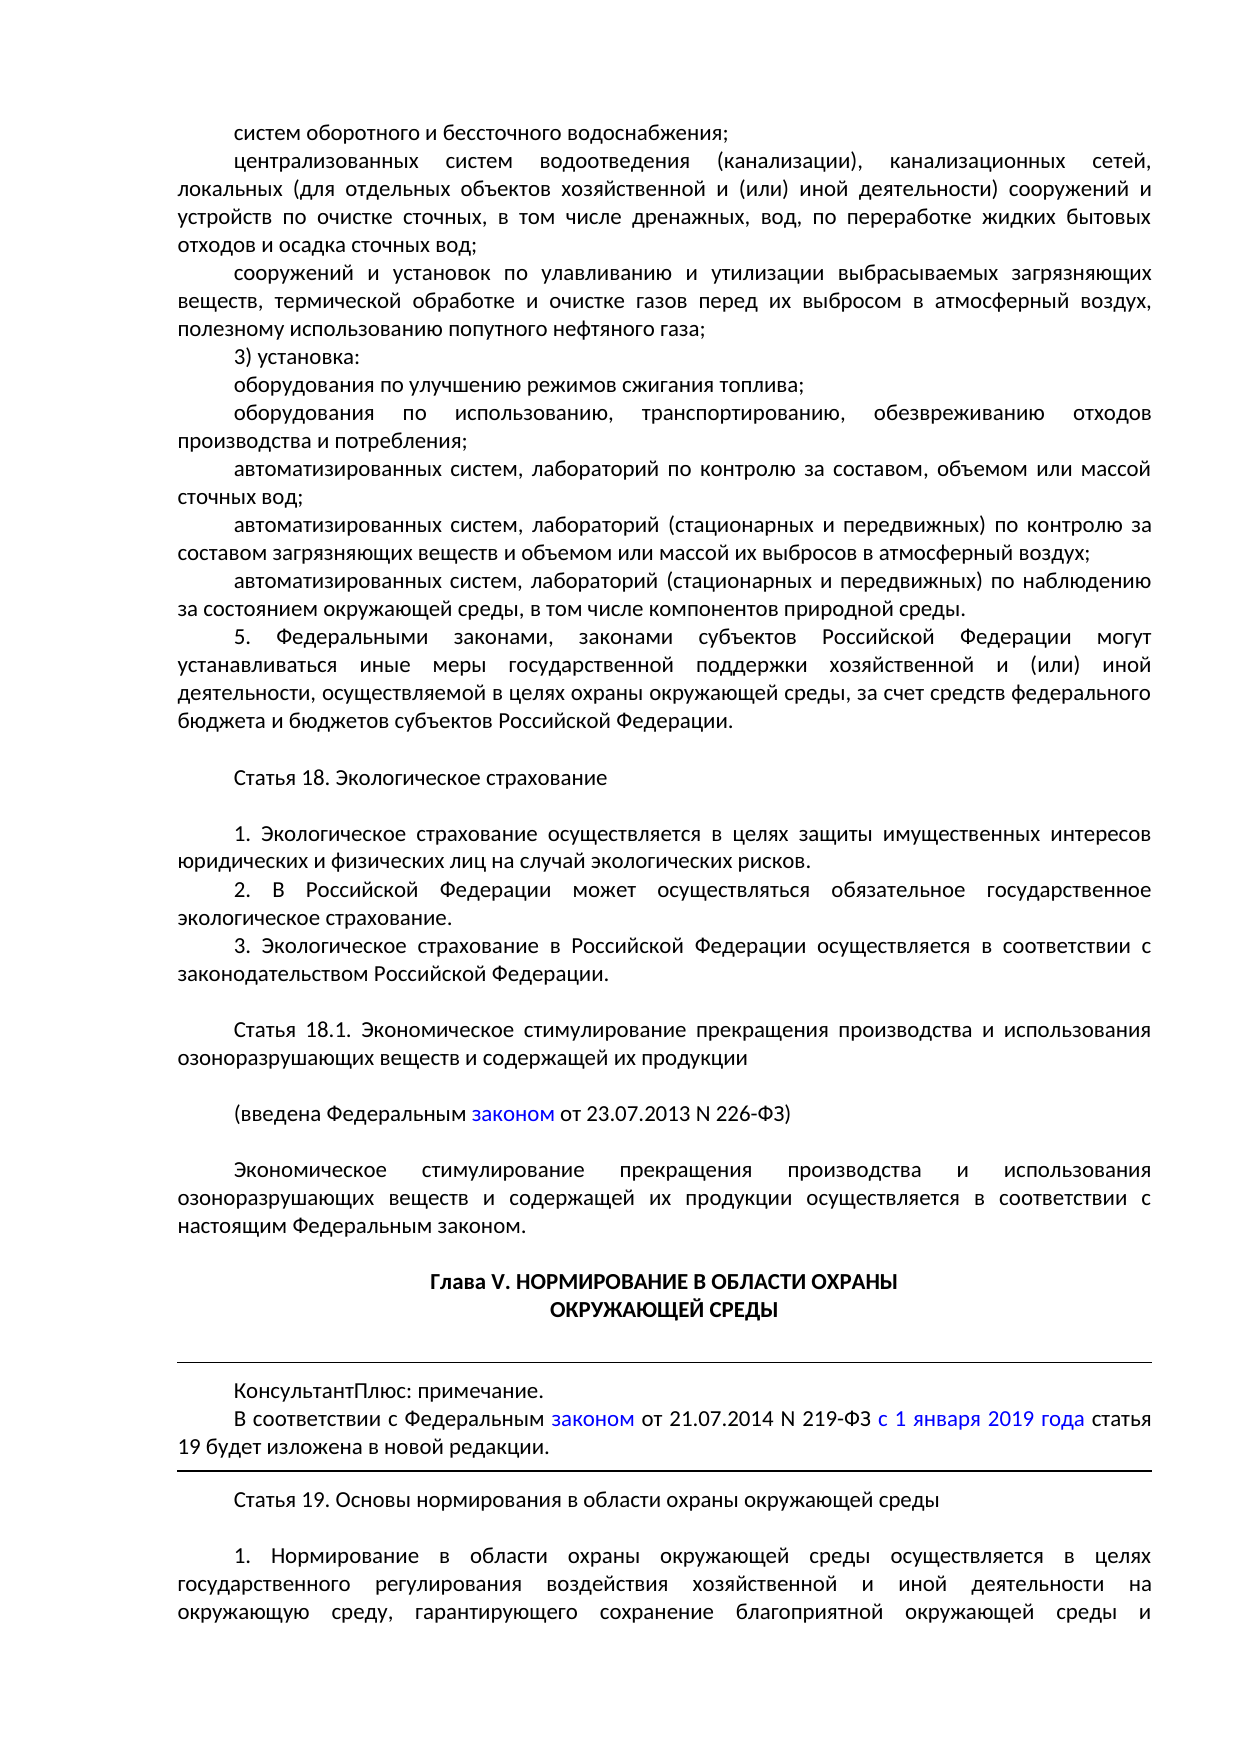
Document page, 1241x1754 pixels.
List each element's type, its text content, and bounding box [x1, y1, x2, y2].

text оборудования по улучшению режимов сжигания топлива; [177, 370, 1152, 398]
text сооружений и установок по улавливанию и утилизации выбрасываемых загрязняющих веществ, термической обработке и очистке газов перед их выбросом в атмосферный воздух, полезному использованию попутного нефтяного газа; [177, 258, 1152, 342]
text оборудования по использованию, транспортированию, обезвреживанию отходов производства и потребления; [177, 398, 1152, 454]
text автоматизированных систем, лабораторий (стационарных и передвижных) по контролю за составом загрязняющих веществ и объемом или массой их выбросов в атмосферный воздух; [177, 510, 1152, 566]
text систем оборотного и бессточного водоснабжения; [177, 118, 1152, 146]
text автоматизированных систем, лабораторий (стационарных и передвижных) по наблюдению за состоянием окружающей среды, в том числе компонентов природной среды. [177, 566, 1152, 622]
text Статья 19. Основы нормирования в области охраны окружающей среды [177, 1485, 1152, 1513]
text В соответствии с Федеральным законом от 21.07.2014 N 219-ФЗ с 1 января 2019 года статья 19 будет изложена в новой редакции. [177, 1404, 1152, 1460]
text Глава V. НОРМИРОВАНИЕ В ОБЛАСТИ ОХРАНЫ [177, 1267, 1152, 1295]
text централизованных систем водоотведения (канализации), канализационных сетей, локальных (для отдельных объектов хозяйственной и (или) иной деятельности) сооружений и устройств по очистке сточных, в том числе дренажных, вод, по переработке жидких бытовых отходов и осадка сточных вод; [177, 146, 1152, 258]
text КонсультантПлюс: примечание. [177, 1376, 1152, 1404]
text 3. Экологическое страхование в Российской Федерации осуществляется в соответствии с законодательством Российской Федерации. [177, 931, 1152, 987]
text Экономическое стимулирование прекращения производства и использования озоноразрушающих веществ и содержащей их продукции осуществляется в соответствии с настоящим Федеральным законом. [177, 1155, 1152, 1239]
text автоматизированных систем, лабораторий по контролю за составом, объемом или массой сточных вод; [177, 454, 1152, 510]
text 5. Федеральными законами, законами субъектов Российской Федерации могут устанавливаться иные меры государственной поддержки хозяйственной и (или) иной деятельности, осуществляемой в целях охраны окружающей среды, за счет средств федерального бюджета и бюджетов субъектов Российской Федерации. [177, 622, 1152, 734]
text 2. В Российской Федерации может осуществляться обязательное государственное экологическое страхование. [177, 875, 1152, 931]
text ОКРУЖАЮЩЕЙ СРЕДЫ [177, 1295, 1152, 1323]
text 3) установка: [177, 342, 1152, 370]
text Статья 18. Экологическое страхование [177, 763, 1152, 791]
text Статья 18.1. Экономическое стимулирование прекращения производства и использования озоноразрушающих веществ и содержащей их продукции [177, 1015, 1152, 1071]
text 1. Экологическое страхование осуществляется в целях защиты имущественных интересов юридических и физических лиц на случай экологических рисков. [177, 819, 1152, 875]
text (введена Федеральным законом от 23.07.2013 N 226-ФЗ) [177, 1099, 1152, 1127]
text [177, 1541, 1152, 1625]
